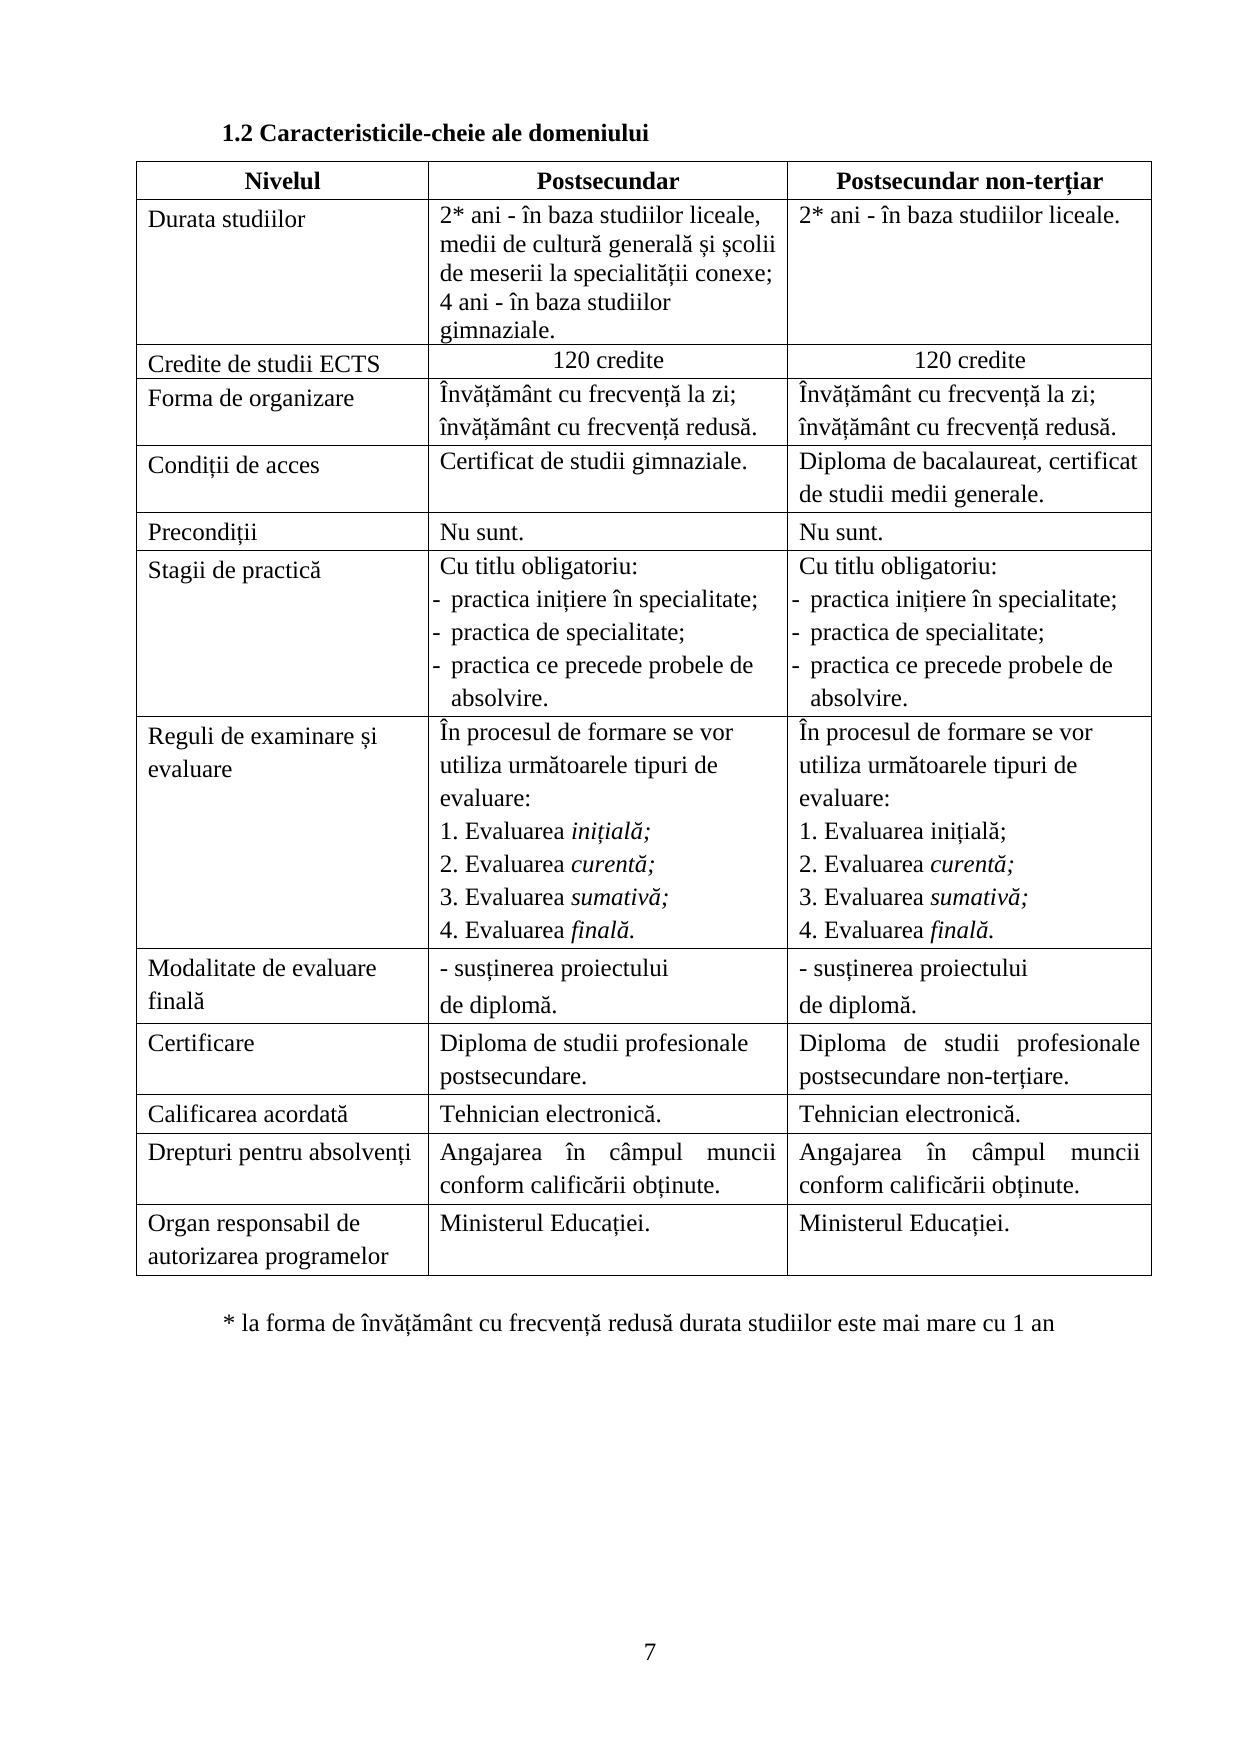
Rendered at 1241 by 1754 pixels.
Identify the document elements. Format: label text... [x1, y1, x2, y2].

table_cell Stagii de practică [137, 551, 428, 716]
table_cell În procesul de formare se vor utiliza următoarele tipuri de evaluare: 1. Evaluarea inițială; 2. Evaluarea curentă; 3. Evaluarea sumativă; 4. Evaluarea finală. [788, 717, 1151, 948]
table_header Nivelul [137, 162, 428, 199]
table_cell 120 credite [788, 345, 1151, 378]
table_cell Învățământ cu frecvență la zi; învățământ cu frecvență redusă. [429, 379, 787, 445]
table_cell Drepturi pentru absolvenți [137, 1134, 428, 1203]
table_cell Tehnician electronică. [429, 1095, 787, 1132]
list Caracteristicile-cheie ale domeniului [222, 118, 1154, 147]
table_cell Nu sunt. [429, 513, 787, 550]
table_cell 120 credite [429, 345, 787, 378]
table_cell Învățământ cu frecvență la zi; învățământ cu frecvență redusă. [788, 379, 1151, 445]
table_cell Diploma de studii profesionale postsecundare non-terțiare. [788, 1024, 1151, 1094]
table_header Postsecundar [429, 162, 787, 199]
table_cell Calificarea acordată [137, 1095, 428, 1132]
text * la forma de învățământ cu frecvență redusă durata studiilor este mai mare cu 1 an [223, 1308, 1154, 1337]
table_cell Modalitate de evaluare finală [137, 949, 428, 1023]
table_cell Condiții de acces [137, 446, 428, 512]
table_cell Angajarea în câmpul muncii conform calificării obținute. [788, 1134, 1151, 1203]
table_cell Ministerul Educației. [788, 1205, 1151, 1274]
table_cell Reguli de examinare și evaluare [137, 717, 428, 948]
table_cell Certificat de studii gimnaziale. [429, 446, 787, 512]
table_cell Angajarea în câmpul muncii conform calificării obținute. [429, 1134, 787, 1203]
table_cell Cu titlu obligatoriu: practica inițiere în specialitate; practica de specialitate; practica ce precede probele de absolvire. [429, 551, 787, 716]
table_cell Organ responsabil de autorizarea programelor [137, 1205, 428, 1274]
table_cell - susținerea proiectului de diplomă. [429, 949, 787, 1023]
table_cell Nu sunt. [788, 513, 1151, 550]
table_cell Diploma de bacalaureat, certificat de studii medii generale. [788, 446, 1151, 512]
table_cell Cu titlu obligatoriu: practica inițiere în specialitate; practica de specialitate; practica ce precede probele de absolvire. [788, 551, 1151, 716]
table_cell Durata studiilor [137, 200, 428, 344]
table_cell În procesul de formare se vor utiliza următoarele tipuri de evaluare: 1. Evaluarea inițială; 2. Evaluarea curentă; 3. Evaluarea sumativă; 4. Evaluarea finală. [429, 717, 787, 948]
table_cell 2* ani - în baza studiilor liceale, medii de cultură generală și școlii de meserii la specialității conexe; 4 ani - în baza studiilor gimnaziale. [429, 200, 787, 344]
table_cell Tehnician electronică. [788, 1095, 1151, 1132]
table_header Postsecundar non-terțiar [788, 162, 1151, 199]
table_cell Credite de studii ECTS [137, 345, 428, 378]
table_cell Certificare [137, 1024, 428, 1094]
table_cell Diploma de studii profesionale postsecundare. [429, 1024, 787, 1094]
table_cell Precondiții [137, 513, 428, 550]
table_cell Forma de organizare [137, 379, 428, 445]
table_cell 2* ani - în baza studiilor liceale. [788, 200, 1151, 344]
table_cell Ministerul Educației. [429, 1205, 787, 1274]
table_cell - susținerea proiectului de diplomă. [788, 949, 1151, 1023]
